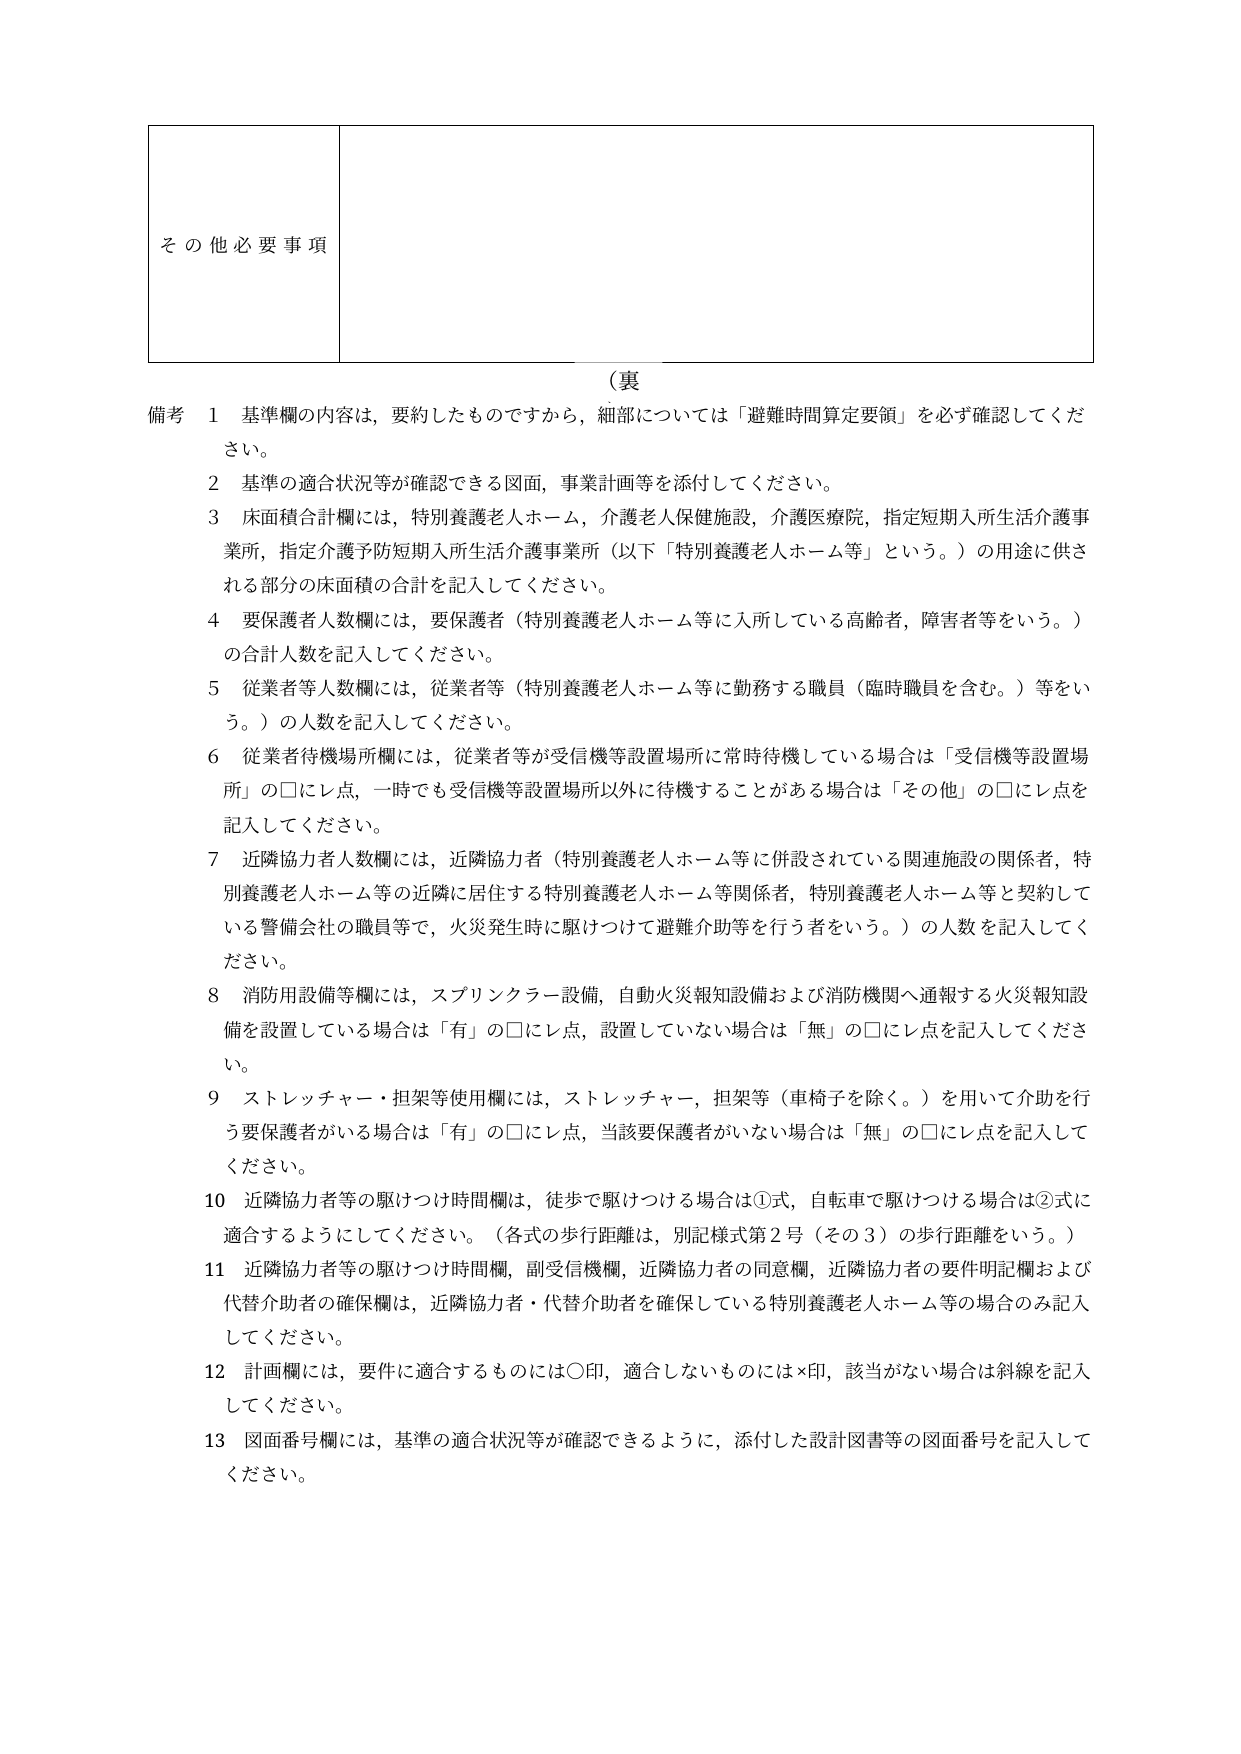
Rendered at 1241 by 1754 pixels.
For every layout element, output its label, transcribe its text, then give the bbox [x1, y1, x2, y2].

text 11 近隣協力者等の駆けつけ時間欄，副受信機欄，近隣協力者の同意欄，近隣協力者の要件明記欄および代替介助者の確保欄は，近隣協力者・代替介助者を確保している特別養護老人ホーム等の場合のみ記入してください。 [204, 1251, 1092, 1353]
text ５ 従業者等人数欄には，従業者等（特別養護老人ホーム等に勤務する職員（臨時職員を含む。）等をいう。）の人数を記入してください。 [204, 670, 1092, 738]
text ８ 消防用設備等欄には，スプリンクラー設備，自動火災報知設備および消防機関へ通報する火災報知設備を設置している場合は「有」の□にレ点，設置していない場合は「無」の□にレ点を記入してください。 [204, 978, 1092, 1080]
table_cell その他必要事項 [149, 126, 339, 362]
text ３ 床面積合計欄には，特別養護老人ホーム，介護老人保健施設，介護医療院，指定短期入所生活介護事業所，指定介護予防短期入所生活介護事業所（以下「特別養護老人ホーム等」という。）の用途に供される部分の床面積の合計を記入してください。 [204, 499, 1092, 602]
text ６ 従業者待機場所欄には，従業者等が受信機等設置場所に常時待機している場合は「受信機等設置場所」の□にレ点，一時でも受信機等設置場所以外に待機することがある場合は「その他」の□にレ点を記入してください。 [204, 738, 1092, 841]
table_cell [340, 126, 1093, 362]
text ４ 要保護者人数欄には，要保護者（特別養護老人ホーム等に入所している高齢者，障害者等をいう。）の合計人数を記入してください。 [204, 602, 1092, 670]
text ２ 基準の適合状況等が確認できる図面，事業計画等を添付してください。 [204, 465, 1092, 499]
text 備考 １ 基準欄の内容は，要約したものですから，細部については「避難時間算定要領」を必ず確認してください。 [148, 397, 1092, 465]
text 10 近隣協力者等の駆けつけ時間欄は，徒歩で駆けつける場合は①式，自転車で駆けつける場合は②式に適合するようにしてください。（各式の歩行距離は，別記様式第２号（その３）の歩行距離をいう。） [204, 1183, 1092, 1251]
text 13 図面番号欄には，基準の適合状況等が確認できるように，添付した設計図書等の図面番号を記入してください。 [204, 1422, 1092, 1490]
text 12 計画欄には，要件に適合するものには○印，適合しないものには×印，該当がない場合は斜線を記入してください。 [204, 1353, 1092, 1422]
text ９ ストレッチャー・担架等使用欄には，ストレッチャー，担架等（車椅子を除く。）を用いて介助を行う要保護者がいる場合は「有」の□にレ点，当該要保護者がいない場合は「無」の□にレ点を記入してください。 [204, 1080, 1092, 1183]
text ７ 近隣協力者人数欄には，近隣協力者（特別養護老人ホーム等に併設されている関連施設の関係者，特別養護老人ホーム等の近隣に居住する特別養護老人ホーム等関係者，特別養護老人ホーム等と契約している警備会社の職員等で，火災発生時に駆けつけて避難介助等を行う者をいう。）の人数を記入してください。 [204, 841, 1092, 978]
